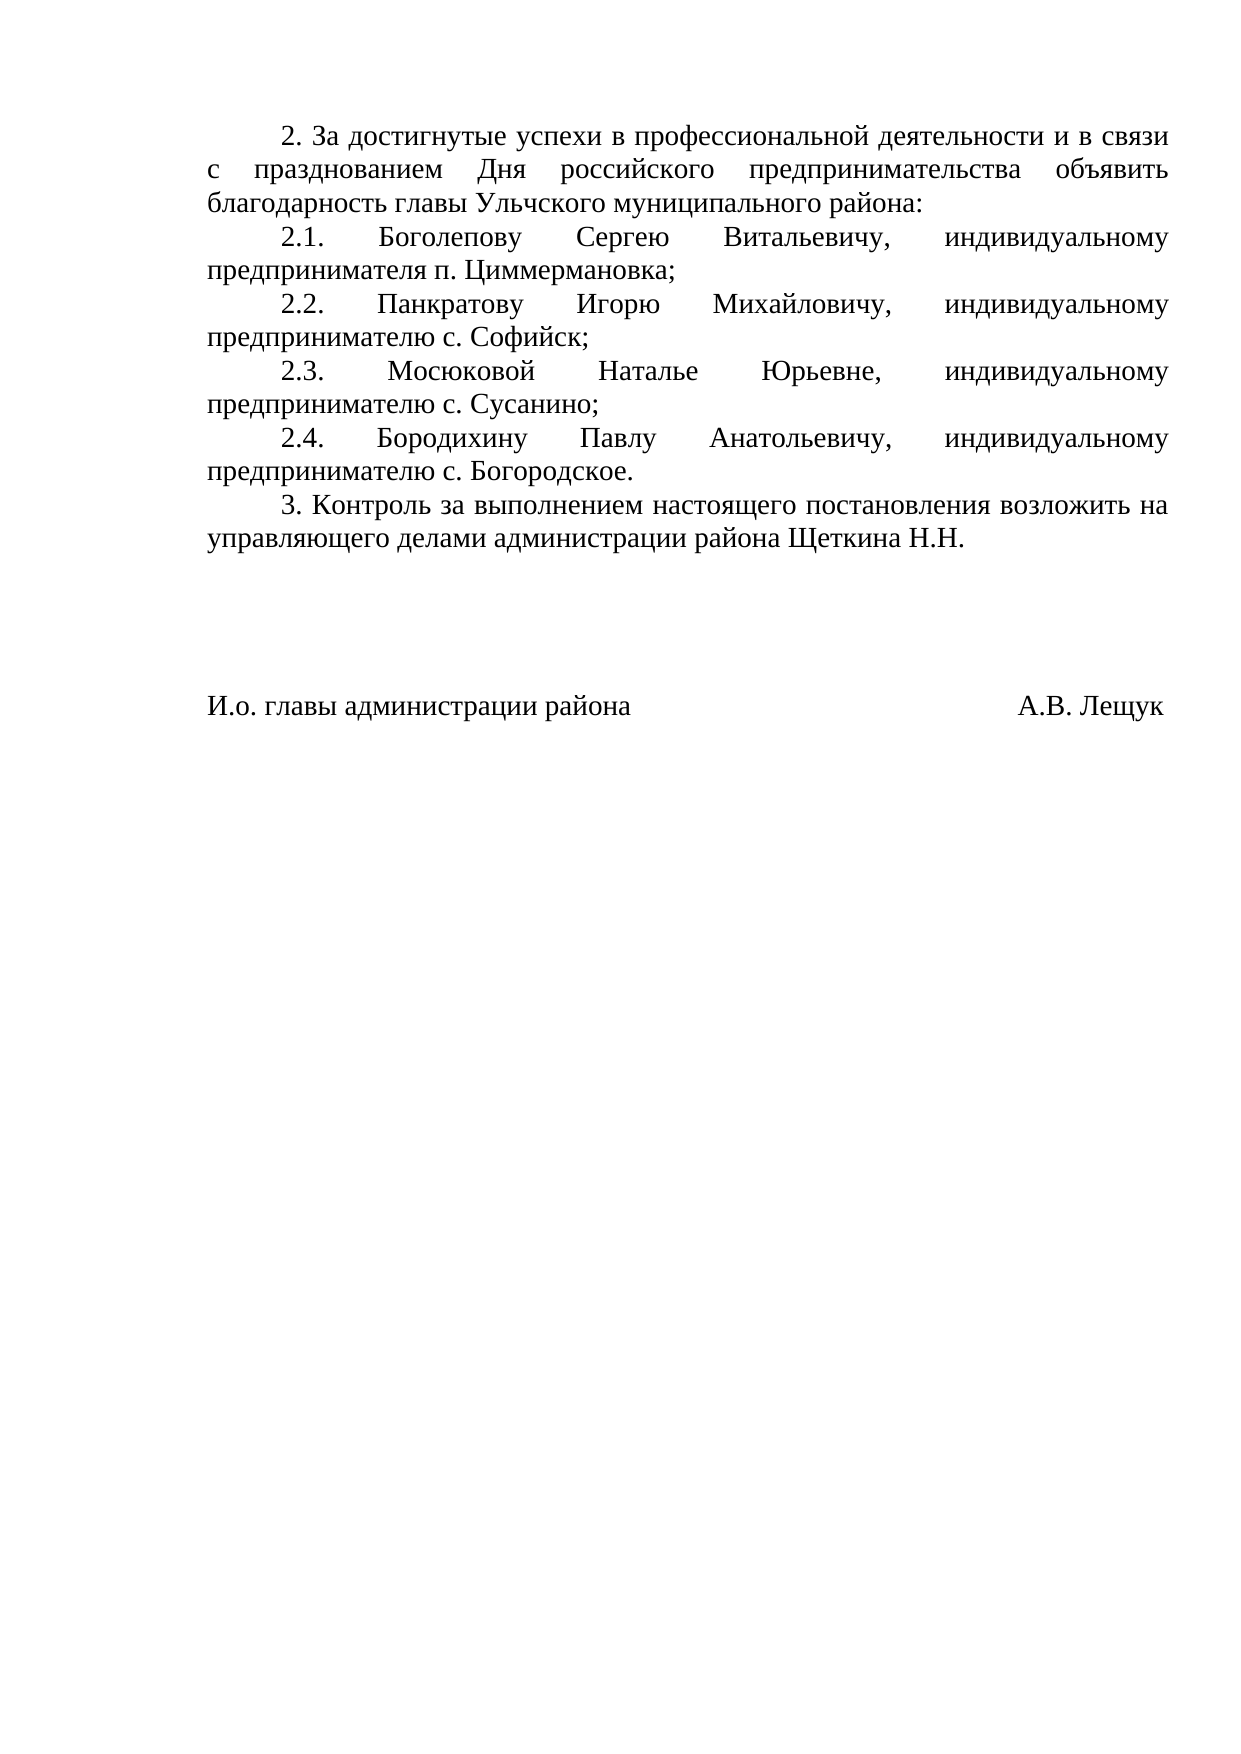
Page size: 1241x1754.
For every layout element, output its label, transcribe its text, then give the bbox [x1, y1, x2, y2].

text И.о. главы администрации района А.В. Лещук [207, 688, 1169, 722]
text 2.1. Боголепову Сергею Витальевичу, индивидуальному предпринимателя п. Циммермановка; [207, 219, 1169, 286]
text 2.2. Панкратову Игорю Михайловичу, индивидуальному предпринимателю с. Софийск; [207, 286, 1169, 353]
text 2.4. Бородихину Павлу Анатольевичу, индивидуальному предпринимателю с. Богородское. [207, 420, 1169, 487]
text 2. За достигнутые успехи в профессиональной деятельности и в связи с празднованием Дня российского предпринимательства объявить благодарность главы Ульчского муниципального района: [207, 118, 1169, 219]
text 3. Контроль за выполнением настоящего постановления возложить на управляющего делами администрации района Щеткина Н.Н. [207, 487, 1169, 554]
text 2.3. Мосюковой Наталье Юрьевне, индивидуальному предпринимателю с. Сусанино; [207, 353, 1169, 420]
